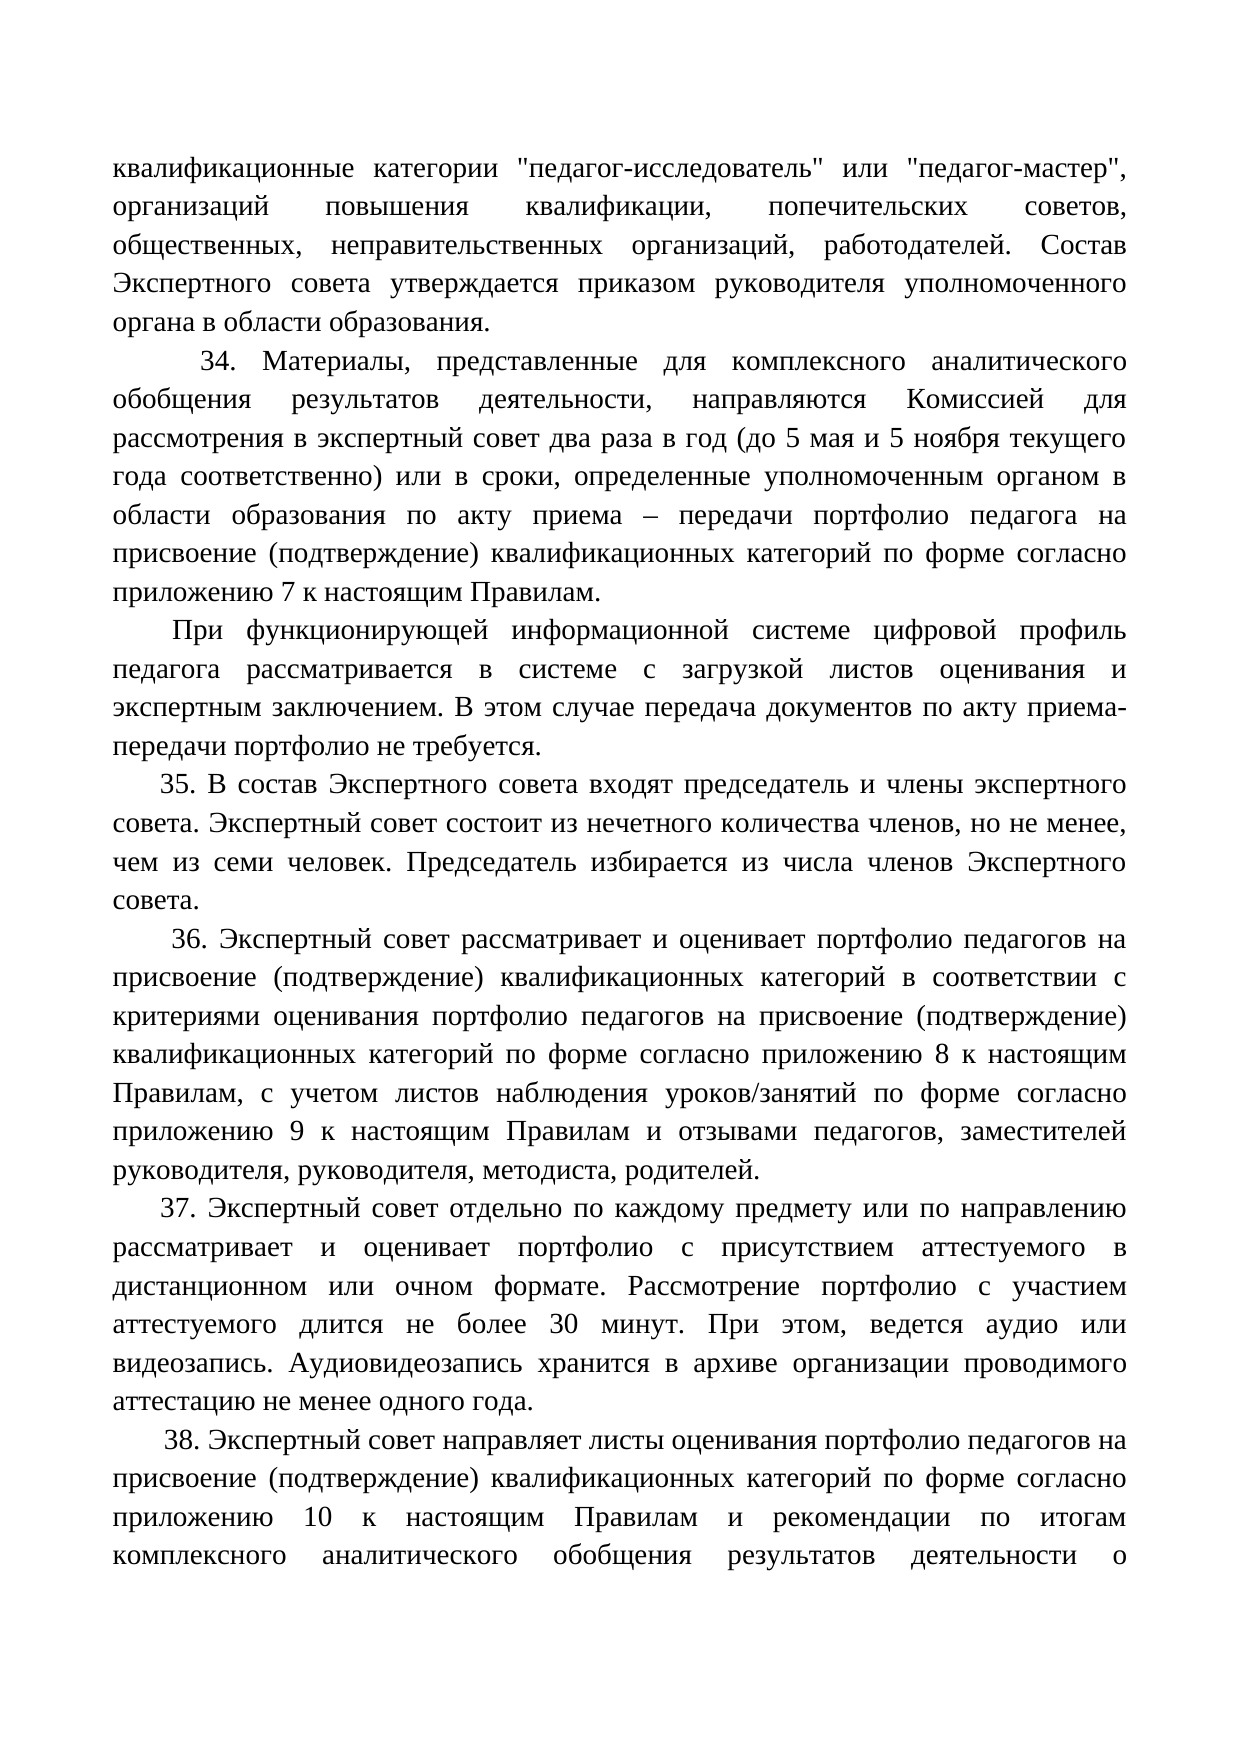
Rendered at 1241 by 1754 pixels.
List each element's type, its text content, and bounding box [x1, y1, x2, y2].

text 37. Экспертный совет отдельно по каждому предмету или по направлению рассматривает и оценивает портфолио с присутствием аттестуемого в дистанционном или очном формате. Рассмотрение портфолио с участием аттестуемого длится не более 30 минут. При этом, ведется аудио или видеозапись. Аудиовидеозапись хранится в архиве организации проводимого аттестацию не менее одного года. [112, 1191, 1128, 1417]
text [112, 1422, 1128, 1571]
text 34. Материалы, представленные для комплексного аналитического обобщения результатов деятельности, направляются Комиссией для рассмотрения в экспертный совет два раза в год (до 5 мая и 5 ноября текущего года соответственно) или в сроки, определенные уполномоченным органом в области образования по акту приема – передачи портфолио педагога на присвоение (подтверждение) квалификационных категорий по форме согласно приложению 7 к настоящим Правилам. [112, 343, 1128, 607]
text При функционирующей информационной системе цифровой профиль педагога рассматривается в системе с загрузкой листов оценивания и экспертным заключением. В этом случае передача документов по акту приема-передачи портфолио не требуется. [112, 612, 1128, 762]
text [112, 150, 1128, 338]
text 35. В состав Экспертного совета входят председатель и члены экспертного совета. Экспертный совет состоит из нечетного количества членов, но не менее, чем из семи человек. Председатель избирается из числа членов Экспертного совета. [112, 767, 1128, 916]
text 36. Экспертный совет рассматривает и оценивает портфолио педагогов на присвоение (подтверждение) квалификационных категорий в соответствии с критериями оценивания портфолио педагогов на присвоение (подтверждение) квалификационных категорий по форме согласно приложению 8 к настоящим Правилам, с учетом листов наблюдения уроков/занятий по форме согласно приложению 9 к настоящим Правилам и отзывами педагогов, заместителей руководителя, руководителя, методиста, родителей. [112, 921, 1128, 1186]
